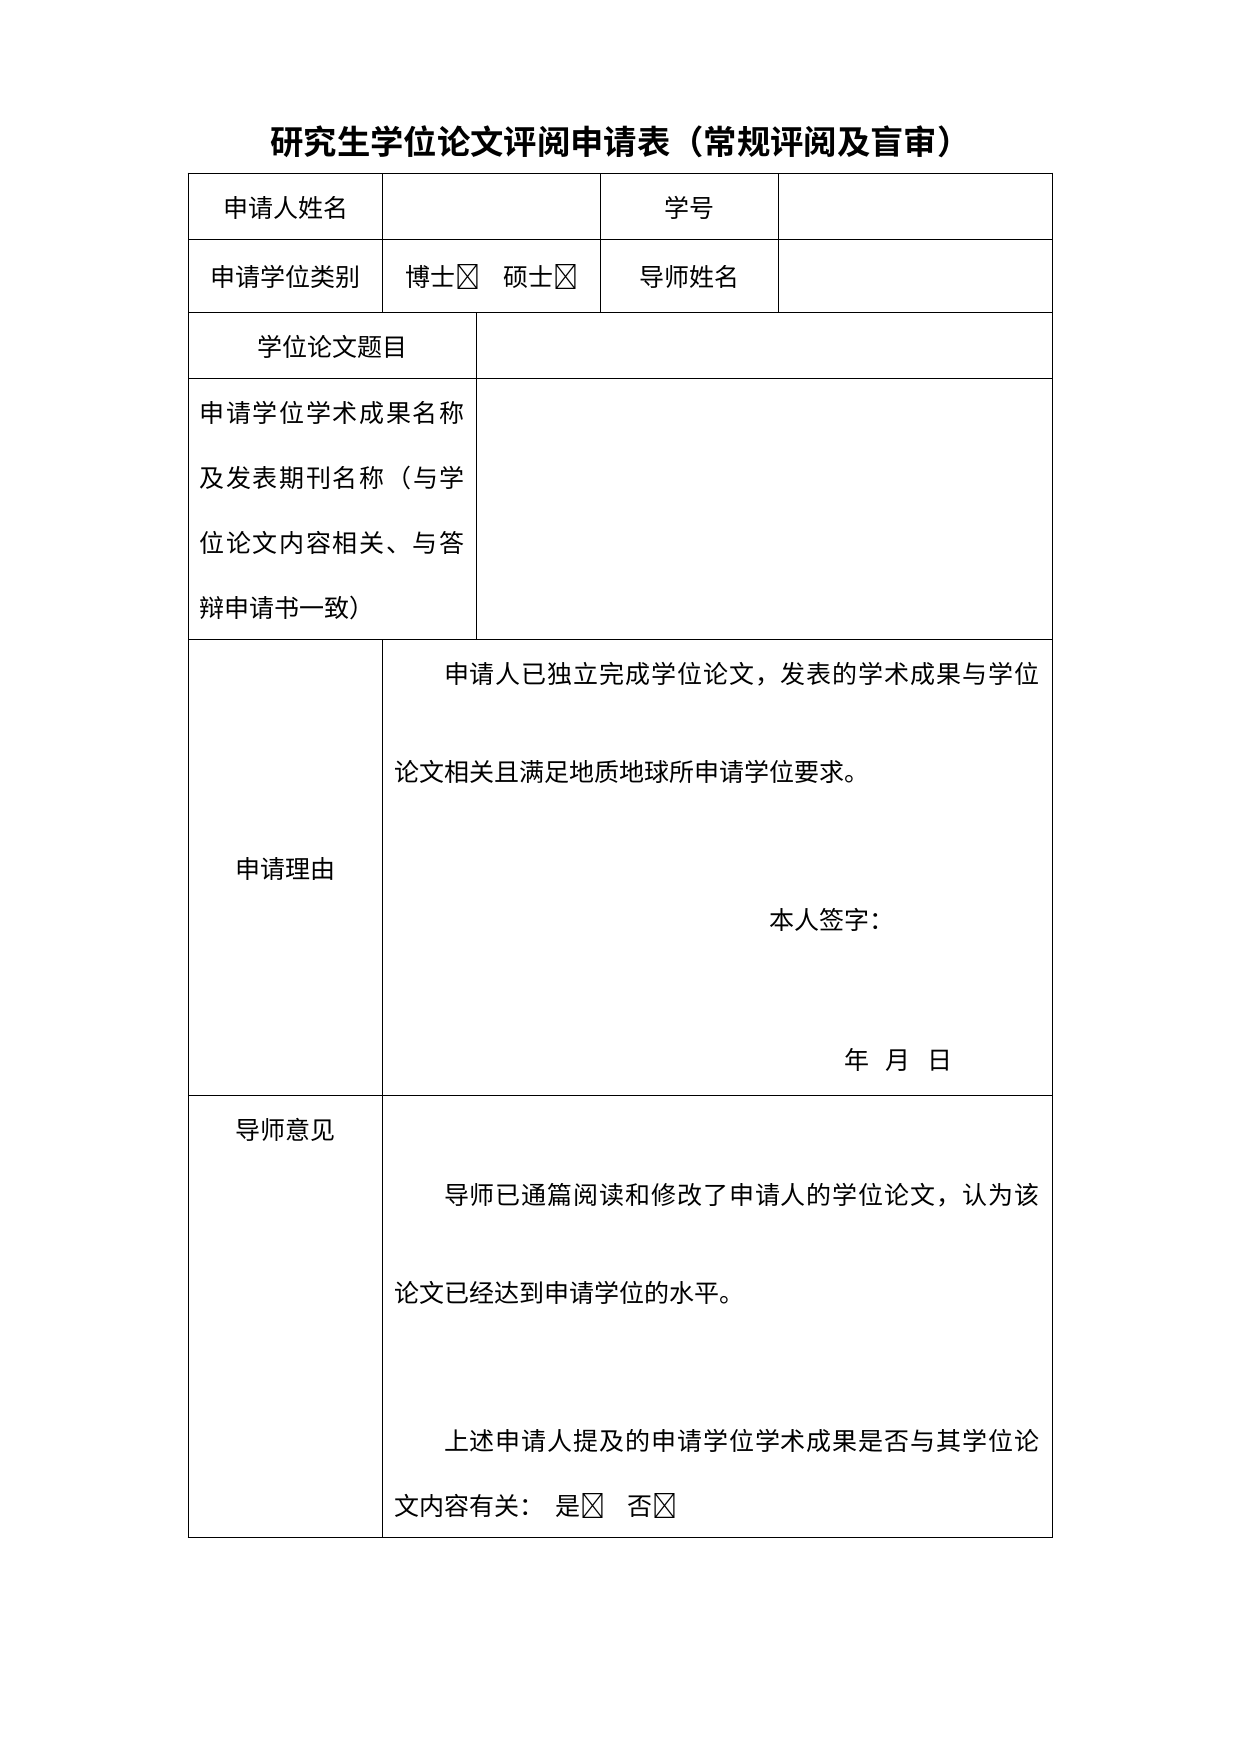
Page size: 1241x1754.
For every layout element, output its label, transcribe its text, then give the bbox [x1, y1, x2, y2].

table_cell 申请人已独立完成学位论文，发表的学术成果与学位论文相关且满足地质地球所申请学位要求。 本人签字： 年 月 日 [383, 640, 1052, 1095]
table_cell [779, 240, 1052, 312]
table_cell 导师姓名 [601, 240, 778, 312]
table_cell 学位论文题目 [189, 313, 476, 378]
table_cell [477, 379, 1052, 639]
table_cell 导师意见 [189, 1096, 382, 1537]
table_cell 申请学位类别 [189, 240, 382, 312]
table_header [779, 174, 1052, 239]
table_cell 申请理由 [189, 640, 382, 1095]
table_cell 申请学位学术成果名称及发表期刊名称（与学位论文内容相关、与答辩申请书一致） [189, 379, 476, 639]
table_cell [477, 313, 1052, 378]
table_cell 博士 硕士 [383, 240, 600, 312]
text 研究生学位论文评阅申请表（常规评阅及盲审） [187, 108, 1053, 173]
table_header 申请人姓名 [189, 174, 382, 239]
table_header [383, 174, 600, 239]
table_header 学号 [601, 174, 778, 239]
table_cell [383, 1096, 1052, 1537]
